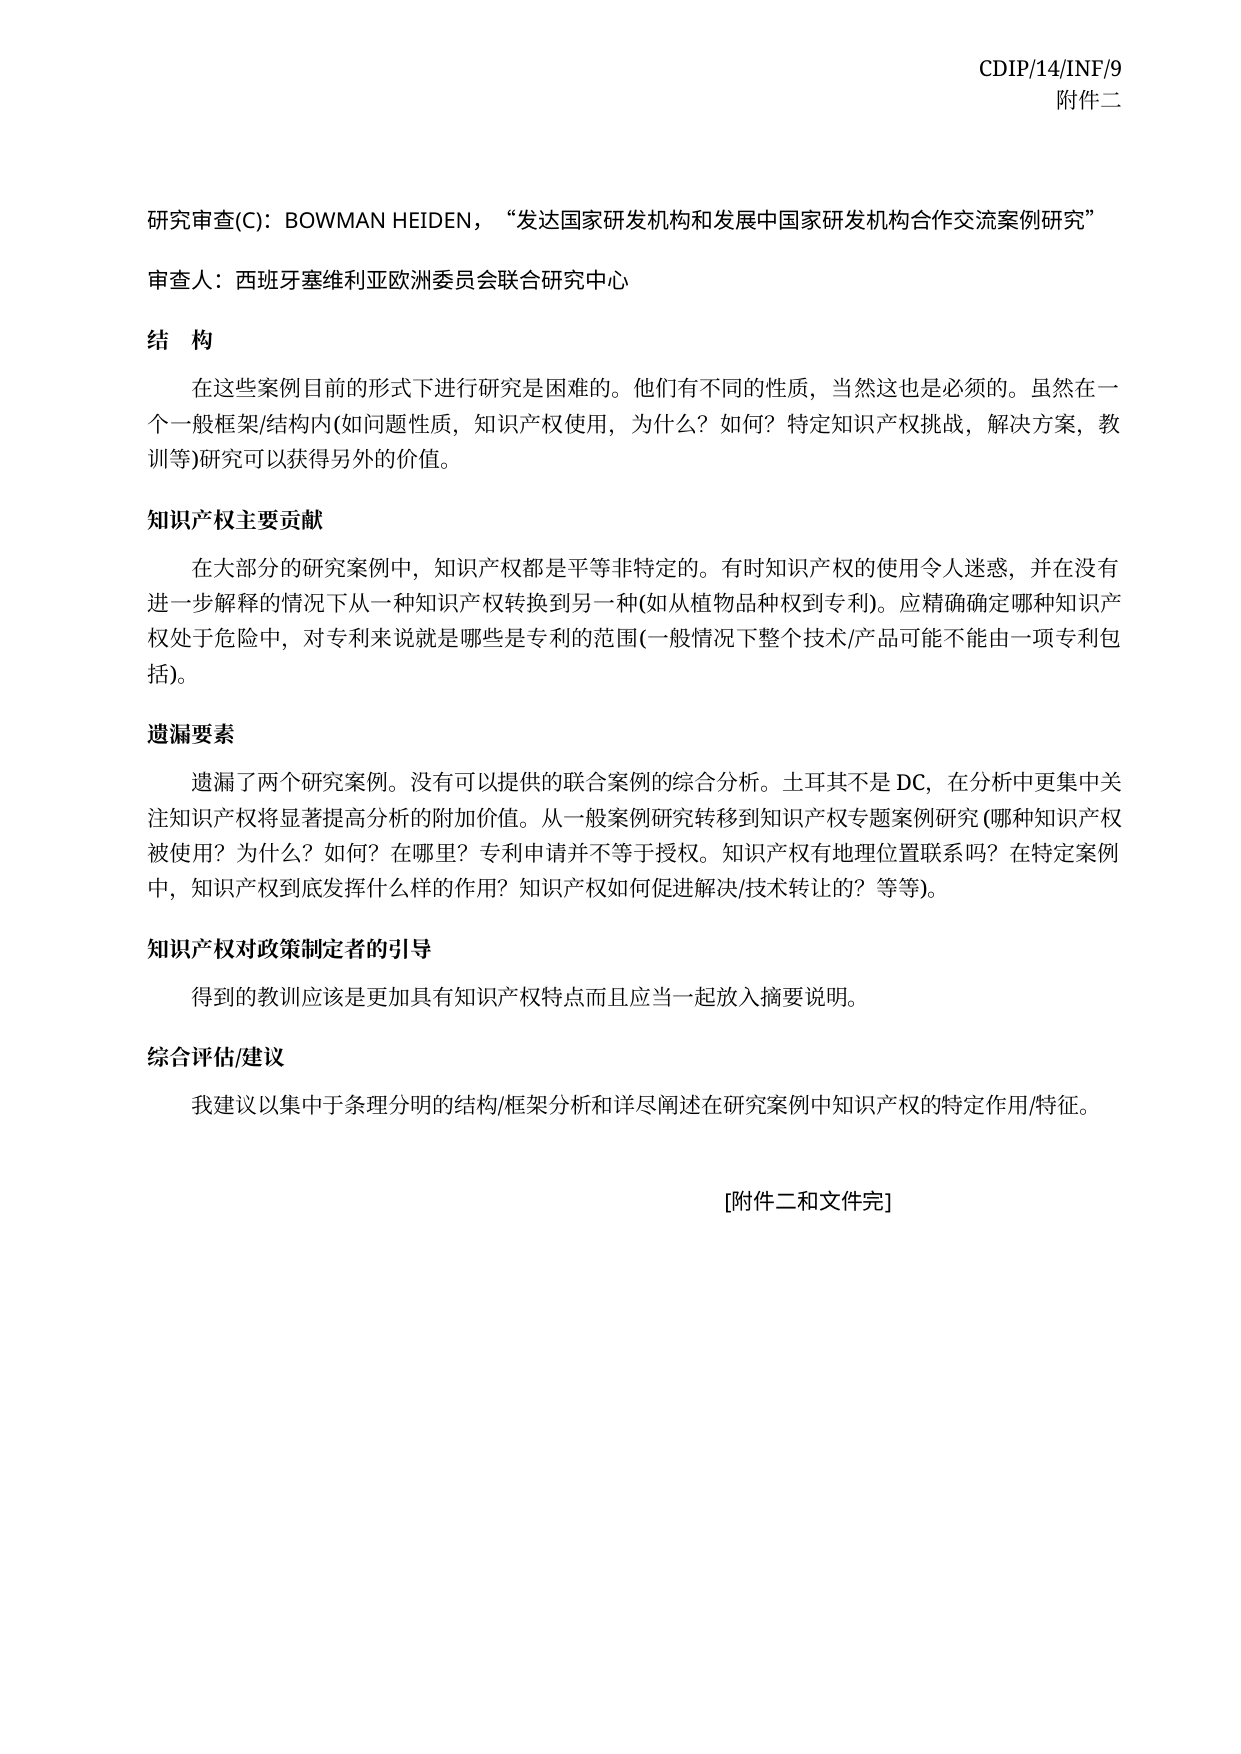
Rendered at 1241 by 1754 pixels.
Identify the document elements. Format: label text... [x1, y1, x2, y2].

subtitle 研究审查(C)：Bowman Heiden，“发达国家研发机构和发展中国家研发机构合作交流案例研究” [148, 199, 1122, 234]
subtitle 知识产权主要贡献 [148, 499, 1122, 534]
subtitle 知识产权对政策制定者的引导 [148, 928, 1122, 963]
list 我建议以集中于条理分明的结构/框架分析和详尽阐述在研究案例中知识产权的特定作用/特征。 [148, 1084, 1122, 1120]
list 遗漏了两个研究案例。没有可以提供的联合案例的综合分析。土耳其不是DC，在分析中更集中关注知识产权将显著提高分析的附加价值。从一般案例研究转移到知识产权专题案例研究(哪种知识产权被使用？为什么？如何？在哪里？专利申请并不等于授权。知识产权有地理位置联系吗？在特定案例中，知识产权到底发挥什么样的作用？知识产权如何促进解决/技术转让的？等等)。 [148, 761, 1122, 903]
subtitle 结 构 [148, 320, 1122, 355]
text [附件二和文件完] [724, 1180, 1122, 1216]
subtitle 审查人：西班牙塞维利亚欧洲委员会联合研究中心 [148, 259, 1122, 295]
list 在这些案例目前的形式下进行研究是困难的。他们有不同的性质，当然这也是必须的。虽然在一个一般框架/结构内(如问题性质，知识产权使用，为什么？如何？特定知识产权挑战，解决方案，教训等)研究可以获得另外的价值。 [148, 368, 1122, 474]
list 在大部分的研究案例中，知识产权都是平等非特定的。有时知识产权的使用令人迷惑，并在没有进一步解释的情况下从一种知识产权转换到另一种(如从植物品种权到专利)。应精确确定哪种知识产权处于危险中，对专利来说就是哪些是专利的范围(一般情况下整个技术/产品可能不能由一项专利包‍括)。 [148, 547, 1122, 688]
subtitle 遗漏要素 [148, 713, 1122, 749]
list 得到的教训应该是更加具有知识产权特点而且应当一起放入摘要说明。 [148, 976, 1122, 1011]
subtitle 综合评估/建议 [148, 1036, 1122, 1072]
